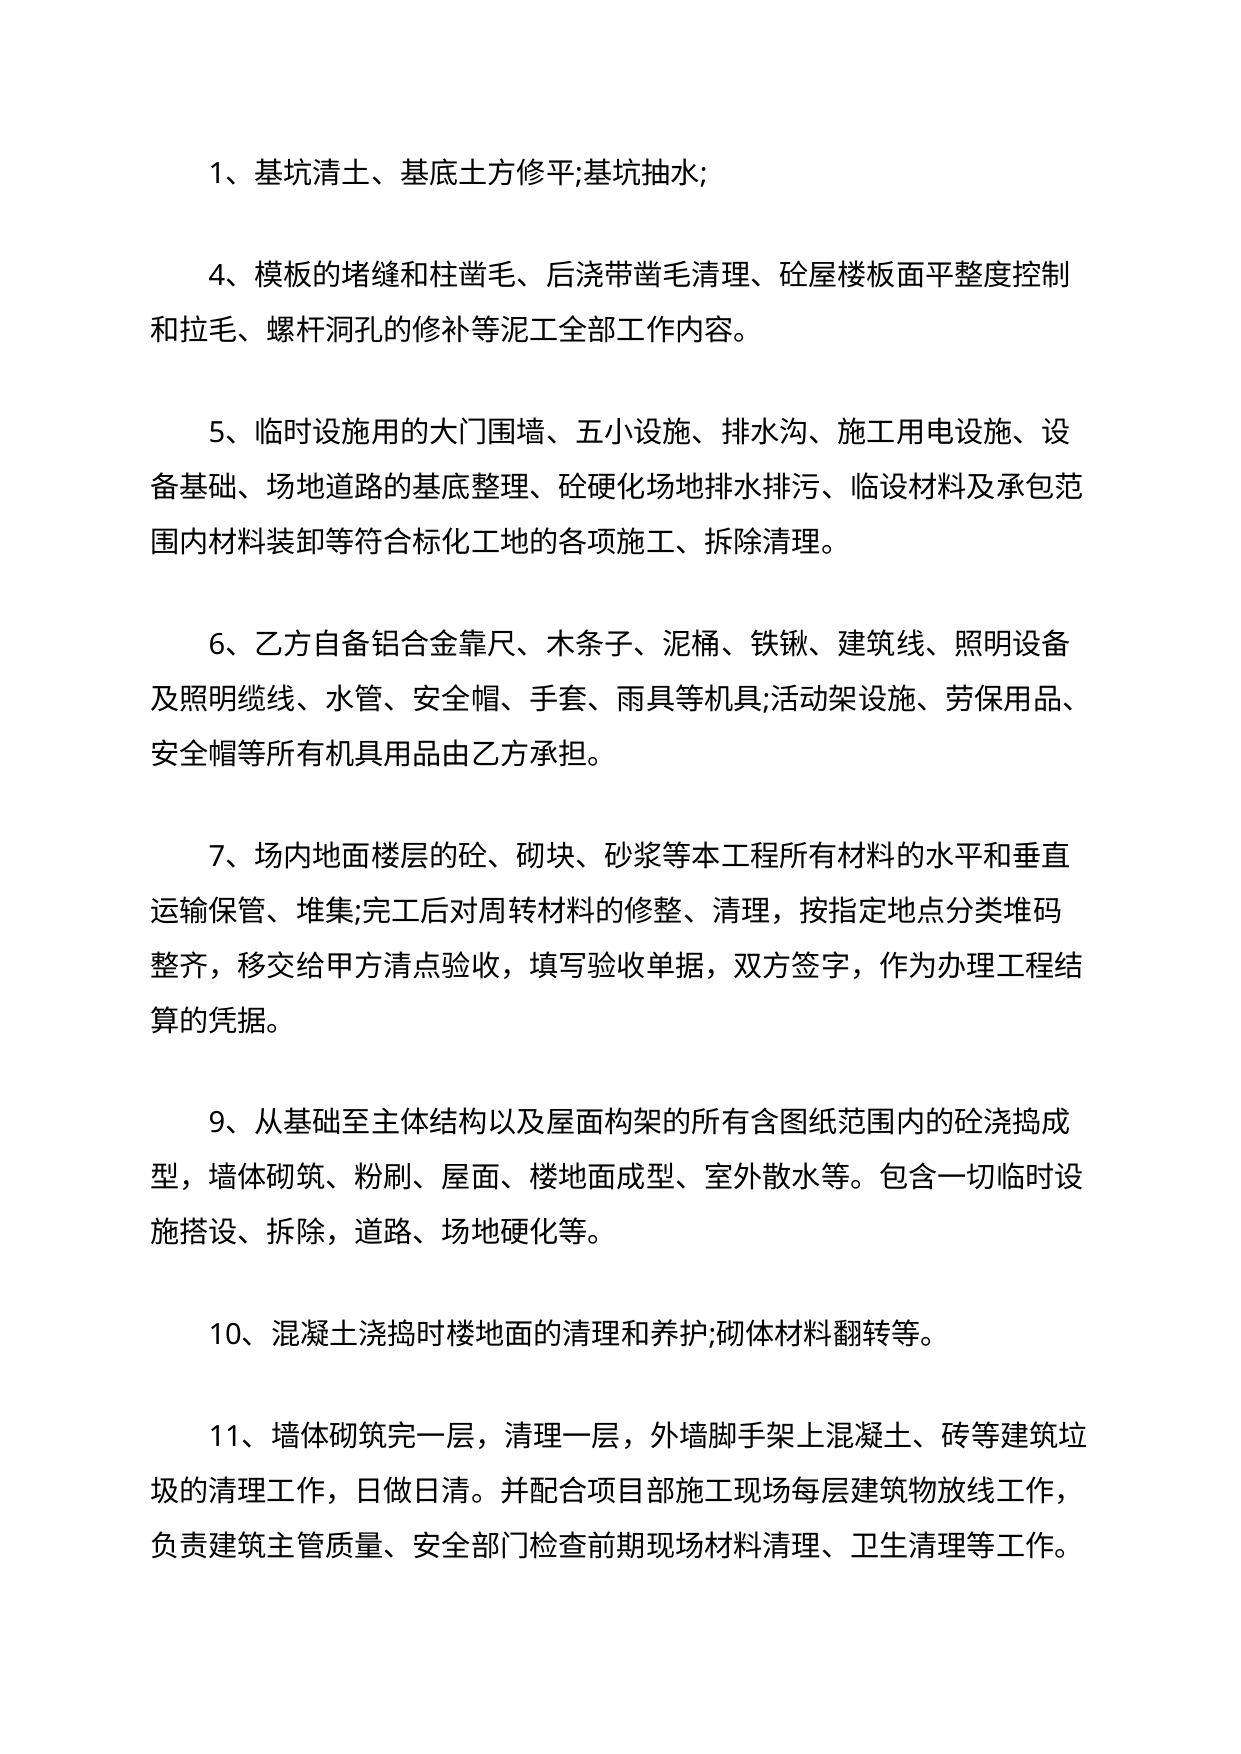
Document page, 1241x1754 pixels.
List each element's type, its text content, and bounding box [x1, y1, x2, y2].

text 6、乙方自备铝合金靠尺、木条子、泥桶、铁锹、建筑线、照明设备及照明缆线、水管、安全帽、手套、雨具等机具;活动架设施、劳保用品、安全帽等所有机具用品由乙方承担。 [150, 620, 1090, 773]
text 5、临时设施用的大门围墙、五小设施、排水沟、施工用电设施、设备基础、场地道路的基底整理、砼硬化场地排水排污、临设材料及承包范围内材料装卸等符合标化工地的各项施工、拆除清理。 [150, 409, 1090, 561]
text 4、模板的堵缝和柱凿毛、后浇带凿毛清理、砼屋楼板面平整度控制和拉毛、螺杆洞孔的修补等泥工全部工作内容。 [150, 252, 1090, 349]
text 10、混凝土浇捣时楼地面的清理和养护;砌体材料翻转等。 [150, 1311, 1090, 1353]
text 1、基坑清土、基底土方修平;基坑抽水; [150, 150, 1090, 192]
text 7、场内地面楼层的砼、砌块、砂浆等本工程所有材料的水平和垂直运输保管、堆集;完工后对周转材料的修整、清理，按指定地点分类堆码整齐，移交给甲方清点验收，填写验收单据，双方签字，作为办理工程结算的凭据。 [150, 832, 1090, 1039]
text 9、从基础至主体结构以及屋面构架的所有含图纸范围内的砼浇捣成型，墙体砌筑、粉刷、屋面、楼地面成型、室外散水等。包含一切临时设施搭设、拆除，道路、场地硬化等。 [150, 1099, 1090, 1251]
text 11、墙体砌筑完一层，清理一层，外墙脚手架上混凝土、砖等建筑垃圾的清理工作，日做日清。并配合项目部施工现场每层建筑物放线工作，负责建筑主管质量、安全部门检查前期现场材料清理、卫生清理等工作。 [150, 1412, 1090, 1565]
